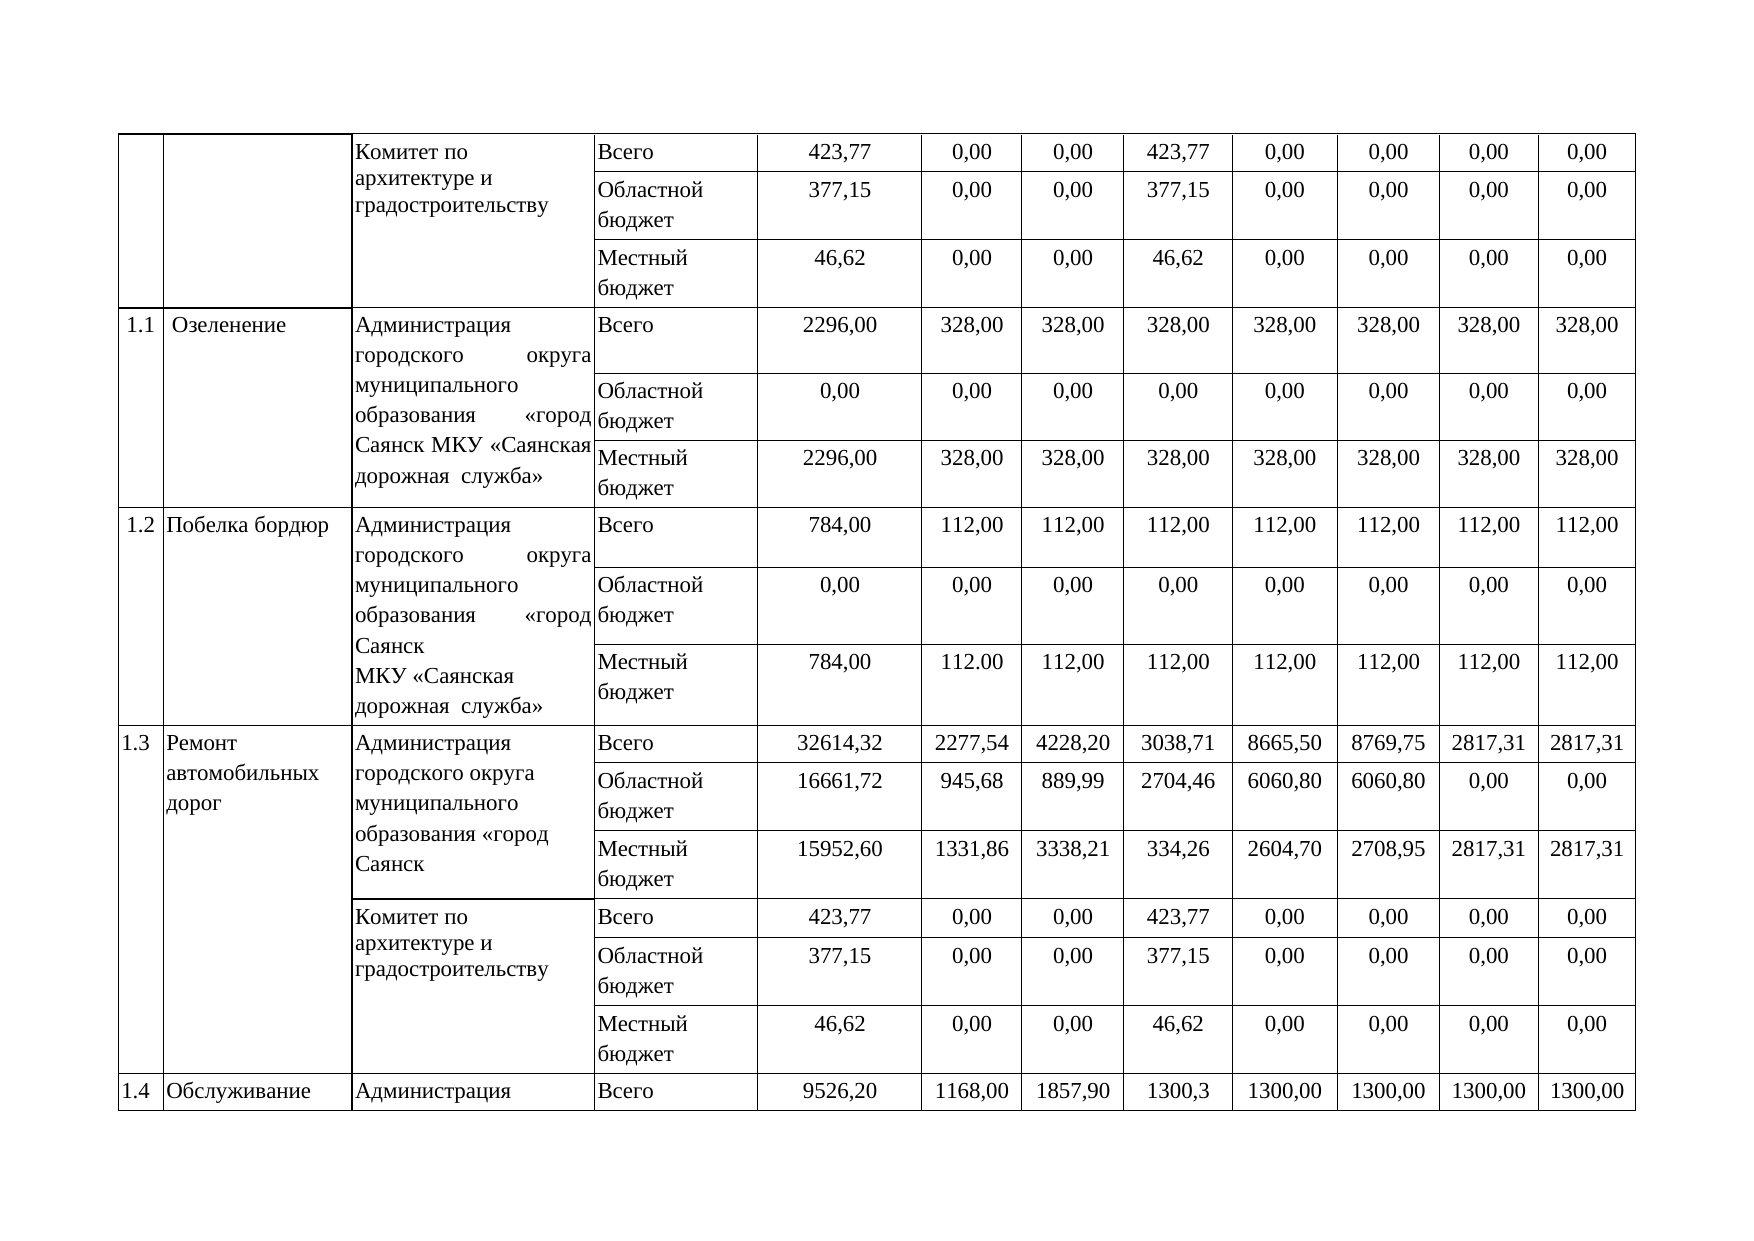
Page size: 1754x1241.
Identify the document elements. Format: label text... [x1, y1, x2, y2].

table_cell 1300,00 [1233, 1074, 1337, 1110]
table_cell 2704,46 [1124, 763, 1232, 830]
table_cell 0,00 [1233, 1006, 1337, 1073]
table_cell Местный бюджет [595, 240, 757, 307]
table_cell 32614,32 [758, 726, 921, 762]
table_cell 0,00 [922, 134, 1022, 171]
table_cell 1331,86 [922, 831, 1021, 898]
table_cell 0,00 [1233, 374, 1337, 440]
table_cell 0,00 [1022, 899, 1123, 937]
table_cell 0,00 [1233, 899, 1337, 937]
table_cell 0,00 [758, 374, 921, 440]
table_cell 6060,80 [1338, 763, 1439, 830]
table_cell 0,00 [1233, 240, 1337, 307]
table_cell 0,00 [922, 374, 1021, 440]
table_cell 1300,00 [1539, 1074, 1635, 1110]
table_cell 0,00 [1539, 172, 1635, 239]
table_cell 1168,00 [922, 1074, 1021, 1110]
table_cell 0,00 [922, 172, 1021, 239]
table_cell 6060,80 [1233, 763, 1337, 830]
table_cell Всего [595, 508, 757, 567]
table_cell 328,00 [1022, 308, 1123, 373]
table_cell 328,00 [1233, 441, 1337, 507]
table_cell 0,00 [922, 1006, 1021, 1073]
table_cell 328,00 [1539, 441, 1635, 507]
table_cell 1.3 [119, 726, 163, 1073]
table_cell 1300,00 [1440, 1074, 1538, 1110]
table_cell 0,00 [1439, 134, 1538, 171]
table_cell 0,00 [1233, 172, 1337, 239]
table_cell 328,00 [922, 441, 1021, 507]
table_cell Побелка бордюр [164, 508, 351, 725]
table_cell 2296,00 [758, 308, 921, 373]
table_cell 0,00 [1337, 134, 1439, 171]
table_cell 0,00 [1124, 374, 1232, 440]
table_cell 112,00 [1124, 645, 1232, 725]
table_cell 112,00 [922, 508, 1021, 567]
table_cell Областной бюджет [595, 763, 757, 830]
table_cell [353, 1074, 594, 1110]
table_cell 0,00 [1539, 240, 1635, 307]
table_cell 2296,00 [758, 441, 921, 507]
table_cell 328,00 [1338, 441, 1439, 507]
table_cell 112,00 [1233, 645, 1337, 725]
table_cell 0,00 [1338, 1006, 1439, 1073]
table_cell 0,00 [1440, 899, 1538, 937]
table_cell 0,00 [1338, 240, 1439, 307]
table_cell 46,62 [1124, 240, 1232, 307]
table_cell 0,00 [1539, 938, 1635, 1005]
table_cell 0,00 [1022, 172, 1123, 239]
table_cell 377,15 [758, 172, 921, 239]
table_cell 112,00 [1022, 645, 1123, 725]
table_cell 334,26 [1124, 831, 1232, 898]
table_cell 0,00 [758, 568, 921, 644]
table_cell Администрация городского округа муниципального образования «город Саянск МКУ «Саянская дорожная служба» [353, 308, 594, 507]
table_cell 112,00 [1233, 508, 1337, 567]
table_cell 423,77 [1124, 134, 1232, 171]
table_cell 2604,70 [1233, 831, 1337, 898]
table_cell 0,00 [1233, 568, 1337, 644]
table_cell 16661,72 [758, 763, 921, 830]
table_cell Местный бюджет [595, 831, 757, 898]
table_cell 423,77 [758, 899, 921, 937]
table_cell 1300,3 [1124, 1074, 1232, 1110]
table_cell 328,00 [1539, 308, 1635, 373]
table_cell 328,00 [1440, 308, 1538, 373]
table_cell 1.2 [119, 508, 163, 725]
table_cell 1857,90 [1022, 1074, 1123, 1110]
table_cell 0,00 [922, 240, 1021, 307]
table_cell 328,00 [1124, 308, 1232, 373]
table_cell 112,00 [1124, 508, 1232, 567]
table_cell 377,15 [1124, 172, 1232, 239]
table_cell 945,68 [922, 763, 1021, 830]
table_cell 0,00 [1539, 763, 1635, 830]
table_cell 1.1 [119, 309, 163, 507]
table_cell 112,00 [1539, 508, 1635, 567]
table_cell 0,00 [922, 568, 1021, 644]
table_cell 112.00 [922, 645, 1021, 725]
table_cell 0,00 [1539, 568, 1635, 644]
table_cell 0,00 [1338, 374, 1439, 440]
table_cell Всего [595, 899, 757, 937]
table_cell 1.4 [119, 1074, 163, 1110]
table_cell 0,00 [1232, 134, 1337, 171]
table_cell 2817,31 [1539, 831, 1635, 898]
table_cell 112,00 [1440, 645, 1538, 725]
table_cell 46,62 [758, 1006, 921, 1073]
table_cell 0,00 [1440, 568, 1538, 644]
table_cell 423,77 [1124, 899, 1232, 937]
table_cell 0,00 [1338, 899, 1439, 937]
table_cell 0,00 [1440, 240, 1538, 307]
table_cell 0,00 [1338, 568, 1439, 644]
table_cell Областной бюджет [595, 938, 757, 1005]
table_cell Всего [594, 134, 758, 171]
table_cell 0,00 [1539, 374, 1635, 440]
table_cell 784,00 [758, 508, 921, 567]
table_cell 2817,31 [1440, 831, 1538, 898]
table_cell 112,00 [1440, 508, 1538, 567]
table_cell Всего [595, 1074, 757, 1110]
table_cell 377,15 [758, 938, 921, 1005]
table_cell 112,00 [1338, 508, 1439, 567]
table_cell 0,00 [1538, 134, 1635, 171]
table_cell 2277,54 [922, 726, 1021, 762]
table_cell Областной бюджет [595, 568, 757, 644]
table_cell Комитет по архитектуре и градостроительству [353, 900, 594, 1073]
table_cell 0,00 [1338, 938, 1439, 1005]
table_cell Комитет по архитектуре и градостроительству [353, 134, 594, 307]
table_cell 15952,60 [758, 831, 921, 898]
table_cell 0,00 [1022, 1006, 1123, 1073]
table_cell 112,00 [1539, 645, 1635, 725]
table_cell 377,15 [1124, 938, 1232, 1005]
table_cell 0,00 [922, 899, 1021, 937]
table_cell 3038,71 [1124, 726, 1232, 762]
table_cell 46,62 [1124, 1006, 1232, 1073]
table_cell 0,00 [1124, 568, 1232, 644]
table_cell 0,00 [1440, 374, 1538, 440]
table_cell 0,00 [1022, 568, 1123, 644]
table_cell Администрация городского округа муниципального образования «город Саянск МКУ «Саянская дорожная служба» [353, 508, 594, 725]
table_cell 328,00 [1124, 441, 1232, 507]
table_cell 46,62 [758, 240, 921, 307]
table_cell 0,00 [1022, 240, 1123, 307]
table_cell Областной бюджет [595, 172, 757, 239]
table_cell 328,00 [1338, 308, 1439, 373]
table_cell 0,00 [1440, 172, 1538, 239]
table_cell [164, 1074, 351, 1110]
table_cell 889,99 [1022, 763, 1123, 830]
table_cell Администрация городского округа муниципального образования «город Саянск [353, 726, 594, 898]
table_cell Областной бюджет [595, 374, 757, 440]
table_cell 0,00 [1539, 899, 1635, 937]
table_cell Всего [595, 726, 757, 762]
table_cell 1300,00 [1338, 1074, 1439, 1110]
table_cell 328,00 [922, 308, 1021, 373]
table_cell 0,00 [1440, 763, 1538, 830]
table_cell 0,00 [1022, 134, 1124, 171]
table_cell 112,00 [1338, 645, 1439, 725]
table_cell 328,00 [1022, 441, 1123, 507]
table_cell 2817,31 [1440, 726, 1538, 762]
table_cell Местный бюджет [595, 1006, 757, 1073]
table_cell Ремонт автомобильных дорог [164, 726, 351, 1073]
table_cell 112,00 [1022, 508, 1123, 567]
table_cell 2708,95 [1338, 831, 1439, 898]
table_cell 328,00 [1233, 308, 1337, 373]
table_cell 8665,50 [1233, 726, 1337, 762]
table_cell 0,00 [1022, 374, 1123, 440]
table_cell 8769,75 [1338, 726, 1439, 762]
table_cell 0,00 [1022, 938, 1123, 1005]
table_cell 0,00 [922, 938, 1021, 1005]
table_cell Всего [595, 308, 757, 373]
table_cell 328,00 [1440, 441, 1538, 507]
table_cell 0,00 [1338, 172, 1439, 239]
table_cell Местный бюджет [595, 645, 757, 725]
table_cell 0,00 [1440, 1006, 1538, 1073]
table_cell 2817,31 [1539, 726, 1635, 762]
table_cell 4228,20 [1022, 726, 1123, 762]
table_cell 3338,21 [1022, 831, 1123, 898]
table_cell 423,77 [758, 134, 922, 171]
table_cell 784,00 [758, 645, 921, 725]
table_cell 0,00 [1233, 938, 1337, 1005]
table_cell 0,00 [1440, 938, 1538, 1005]
table_cell Местный бюджет [595, 441, 757, 507]
table_cell 0,00 [1539, 1006, 1635, 1073]
table_cell 9526,20 [758, 1074, 921, 1110]
table_cell Озеленение [164, 309, 351, 507]
